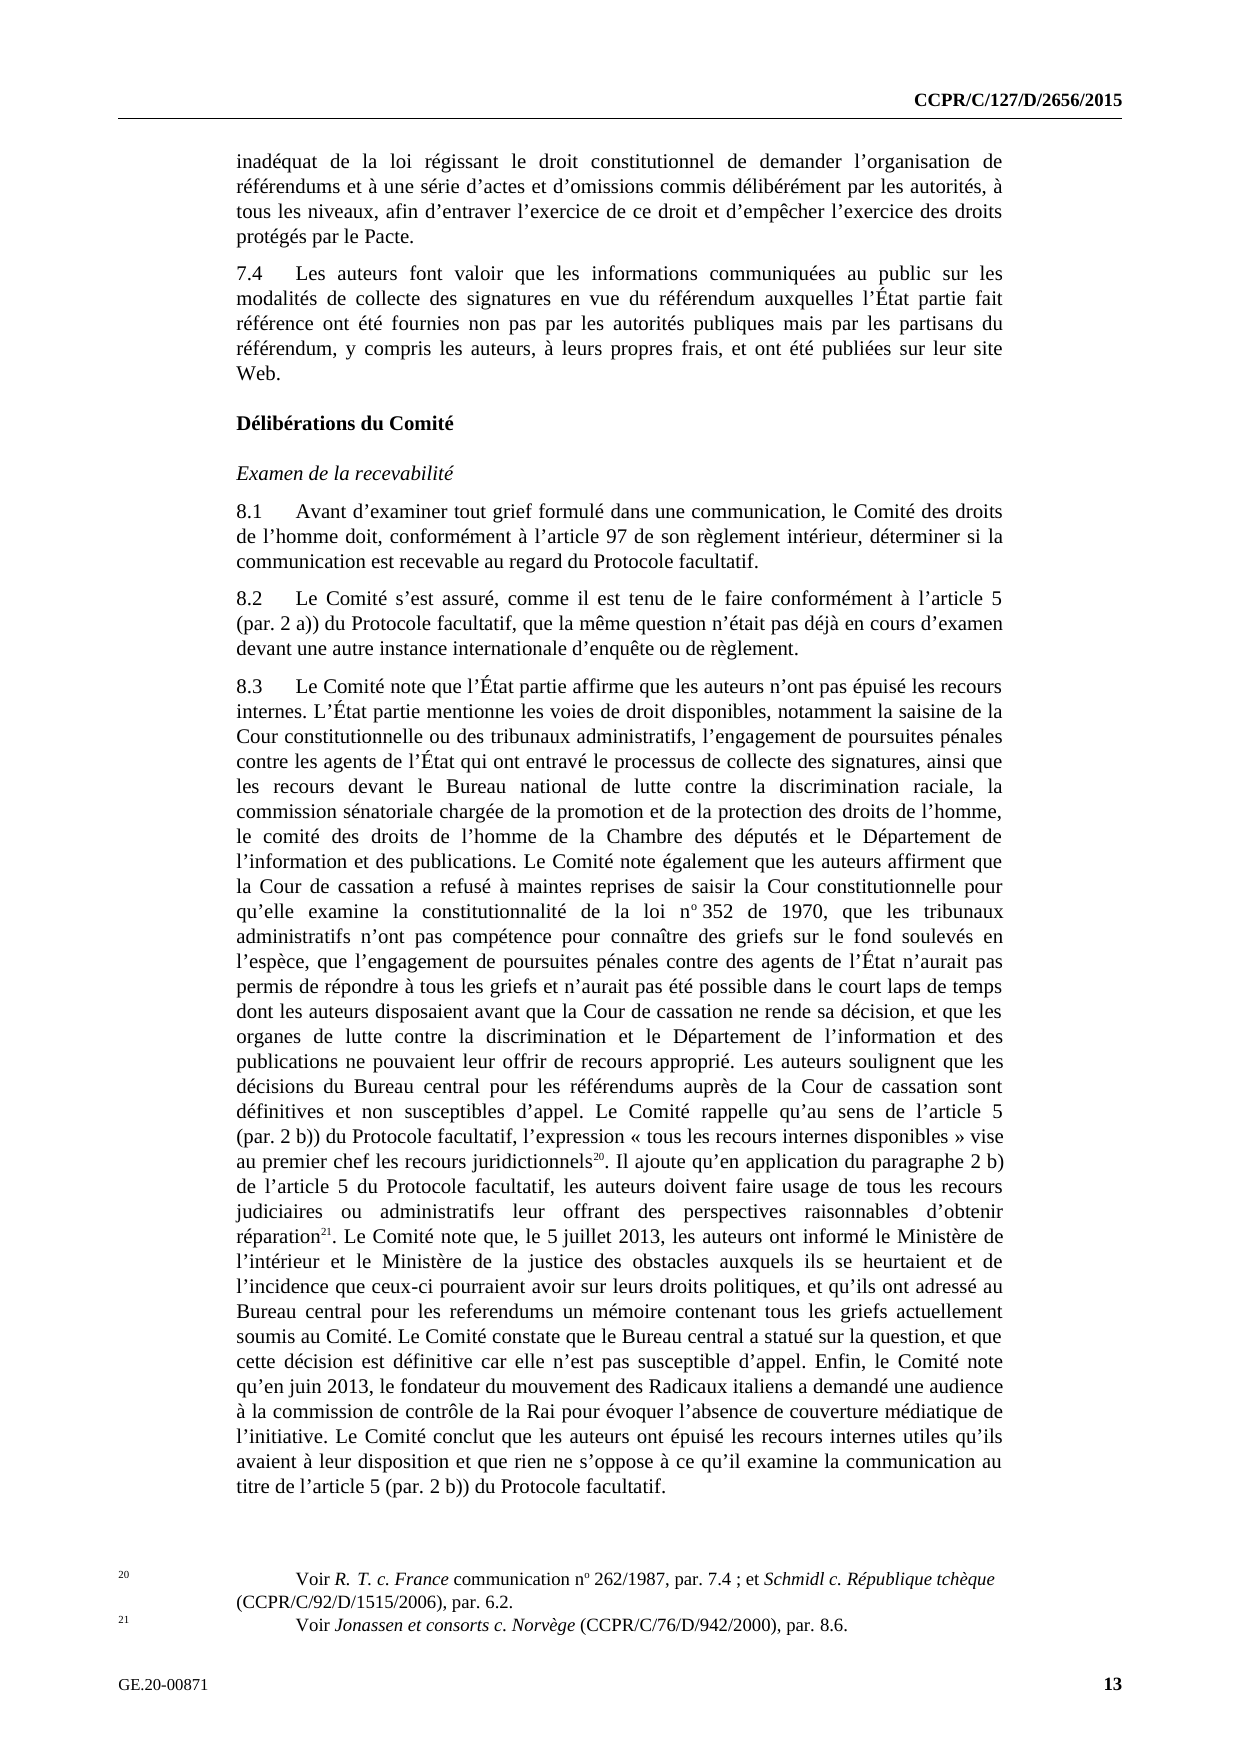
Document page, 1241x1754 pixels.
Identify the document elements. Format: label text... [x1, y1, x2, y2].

text 8.1 Avant d’examiner tout grief formulé dans une communication, le Comité des droits de l’homme doit, conformément à l’article 97 de son règlement intérieur, déterminer si la communication est recevable au regard du Protocole facultatif. [236, 498, 1004, 573]
text Examen de la recevabilité [118, 460, 1004, 485]
text Délibérations du Comité [118, 410, 1004, 435]
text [236, 148, 1004, 248]
text 8.3 Le Comité note que l’État partie affirme que les auteurs n’ont pas épuisé les recours internes. L’État partie mentionne les voies de droit disponibles, notamment la saisine de la Cour constitutionnelle ou des tribunaux administratifs, l’engagement de poursuites pénales contre les agents de l’État qui ont entravé le processus de collecte des signatures, ainsi que les recours devant le Bureau national de lutte contre la discrimination raciale, la commission sénatoriale chargée de la promotion et de la protection des droits de l’homme, le comité des droits de l’homme de la Chambre des députés et le Département de l’information et des publications. Le Comité note également que les auteurs affirment que la Cour de cassation a refusé à maintes reprises de saisir la Cour constitutionnelle pour qu’elle examine la constitutionnalité de la loi no 352 de 1970, que les tribunaux administratifs n’ont pas compétence pour connaître des griefs sur le fond soulevés en l’espèce, que l’engagement de poursuites pénales contre des agents de l’État n’aurait pas permis de répondre à tous les griefs et n’aurait pas été possible dans le court laps de temps dont les auteurs disposaient avant que la Cour de cassation ne rende sa décision, et que les organes de lutte contre la discrimination et le Département de l’information et des publications ne pouvaient leur offrir de recours approprié. Les auteurs soulignent que les décisions du Bureau central pour les référendums auprès de la Cour de cassation sont définitives et non susceptibles d’appel. Le Comité rappelle qu’au sens de l’article 5 (par. 2 b)) du Protocole facultatif, l’expression « tous les recours internes disponibles » vise au premier chef les recours juridictionnels. Il ajoute qu’en application du paragraphe 2 b) de l’article 5 du Protocole facultatif, les auteurs doivent faire usage de tous les recours judiciaires ou administratifs leur offrant des perspectives raisonnables d’obtenir réparation. Le Comité note que, le 5 juillet 2013, les auteurs ont informé le Ministère de l’intérieur et le Ministère de la justice des obstacles auxquels ils se heurtaient et de l’incidence que ceux-ci pourraient avoir sur leurs droits politiques, et qu’ils ont adressé au Bureau central pour les referendums un mémoire contenant tous les griefs actuellement soumis au Comité. Le Comité constate que le Bureau central a statué sur la question, et que cette décision est définitive car elle n’est pas susceptible d’appel. Enfin, le Comité note qu’en juin 2013, le fondateur du mouvement des Radicaux italiens a demandé une audience à la commission de contrôle de la Rai pour évoquer l’absence de couverture médiatique de l’initiative. Le Comité conclut que les auteurs ont épuisé les recours internes utiles qu’ils avaient à leur disposition et que rien ne s’oppose à ce qu’il examine la communication au titre de l’article 5 (par. 2 b)) du Protocole facultatif. [236, 673, 1004, 1498]
text 8.2 Le Comité s’est assuré, comme il est tenu de le faire conformément à l’article 5 (par. 2 a)) du Protocole facultatif, que la même question n’était pas déjà en cours d’examen devant une autre instance internationale d’enquête ou de règlement. [236, 585, 1004, 660]
text 7.4 Les auteurs font valoir que les informations communiquées au public sur les modalités de collecte des signatures en vue du référendum auxquelles l’État partie fait référence ont été fournies non pas par les autorités publiques mais par les partisans du référendum, y compris les auteurs, à leurs propres frais, et ont été publiées sur leur site Web. [236, 260, 1004, 385]
